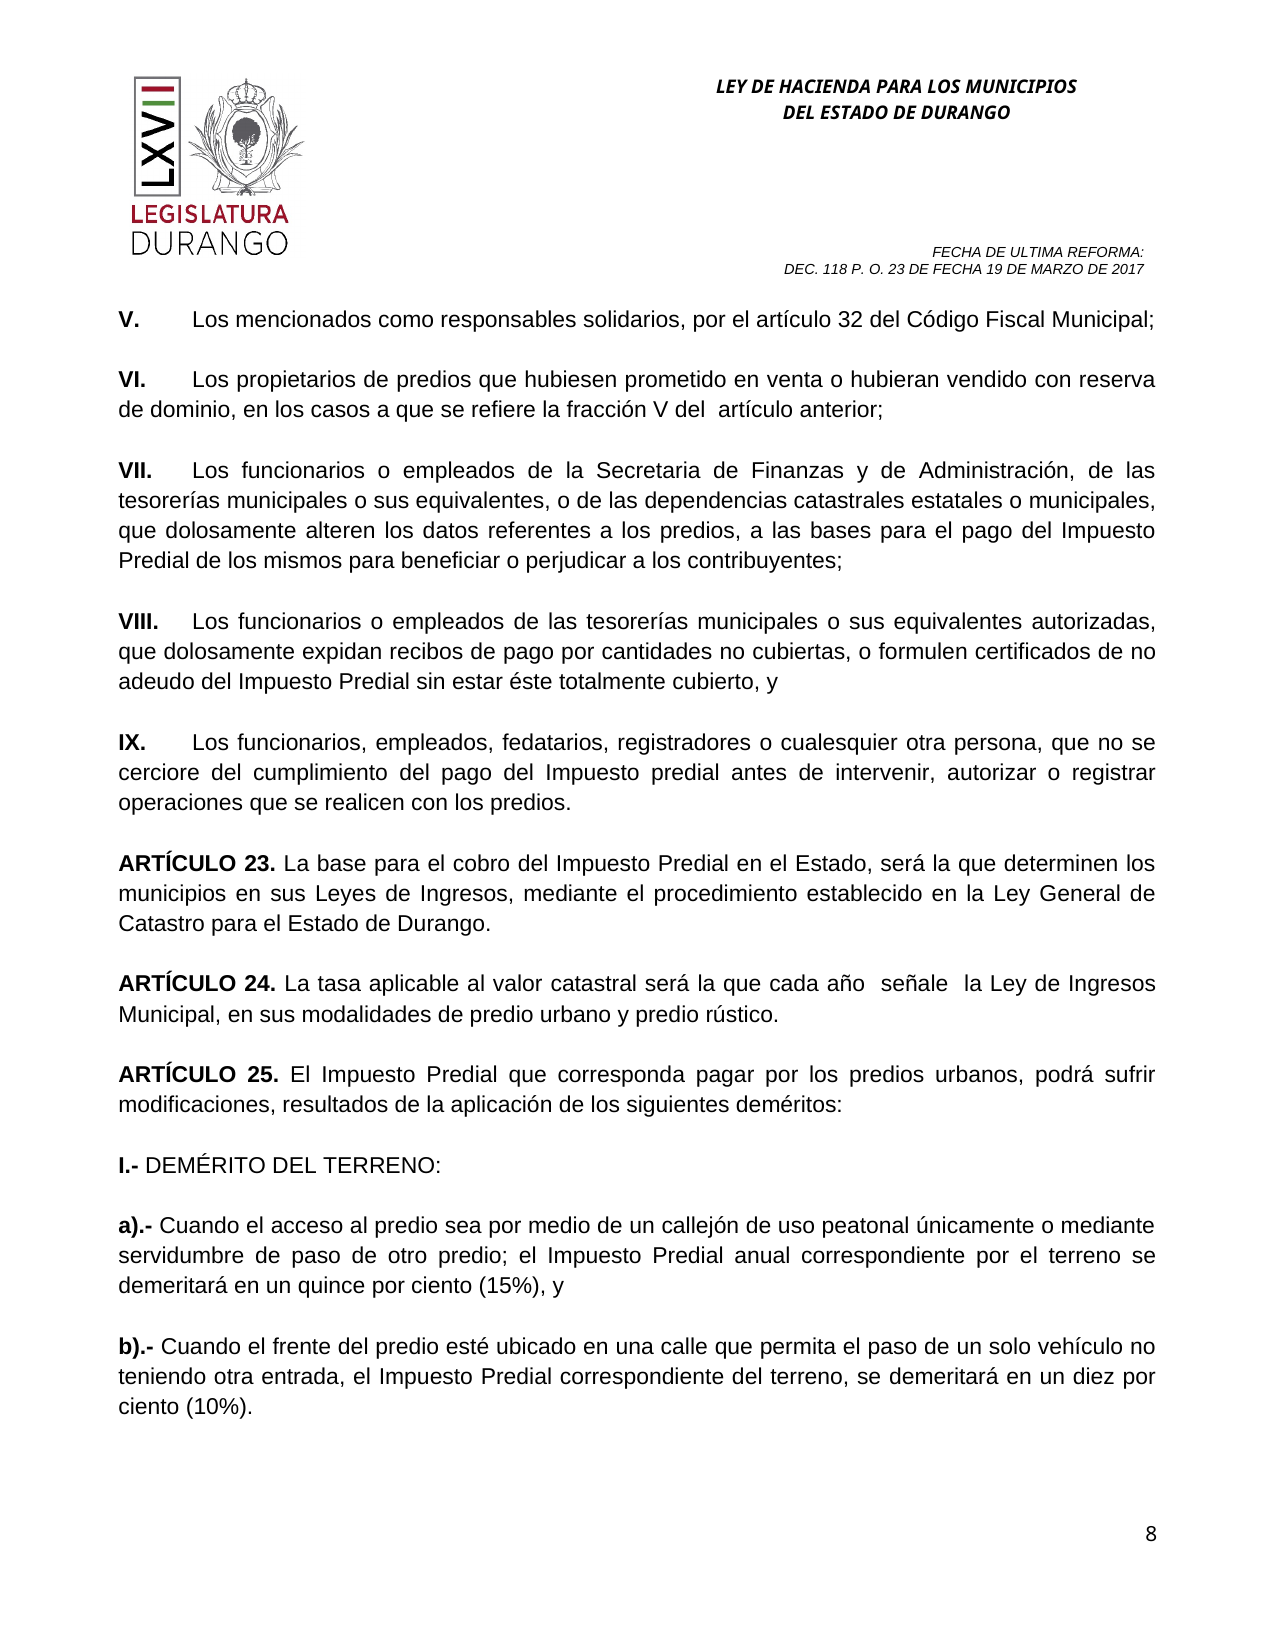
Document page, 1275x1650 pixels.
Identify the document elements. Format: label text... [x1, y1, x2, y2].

text a).- Cuando el acceso al predio sea por medio de un callejón de uso peatonal únicamente o mediante servidumbre de paso de otro predio; el Impuesto Predial anual correspondiente por el terreno se demeritará en un quince por ciento (15%), y [118, 1212, 1157, 1299]
list Los funcionarios, empleados, fedatarios, registradores o cualesquier otra persona, que no se cerciore del cumplimiento del pago del Impuesto predial antes de intervenir, autorizar o registrar operaciones que se realicen con los predios. [118, 729, 1157, 815]
text b).- Cuando el frente del predio esté ubicado en una calle que permita el paso de un solo vehículo no teniendo otra entrada, el Impuesto Predial correspondiente del terreno, se demeritará en un diez por ciento (10%). [118, 1333, 1157, 1419]
list Los funcionarios o empleados de las tesorerías municipales o sus equivalentes autorizadas, que dolosamente expidan recibos de pago por cantidades no cubiertas, o formulen certificados de no adeudo del Impuesto Predial sin estar éste totalmente cubierto, y [118, 608, 1157, 694]
text I.- DEMÉRITO DEL TERRENO: [118, 1152, 1157, 1178]
text ARTÍCULO 25. El Impuesto Predial que corresponda pagar por los predios urbanos, podrá sufrir modificaciones, resultados de la aplicación de los siguientes deméritos: [118, 1061, 1157, 1117]
list Los propietarios de predios que hubiesen prometido en venta o hubieran vendido con reserva de dominio, en los casos a que se refiere la fracción V del artículo anterior; [118, 366, 1157, 423]
list Los mencionados como responsables solidarios, por el artículo 32 del Código Fiscal Municipal; [118, 306, 1157, 332]
text ARTÍCULO 23. La base para el cobro del Impuesto Predial en el Estado, será la que determinen los municipios en sus Leyes de Ingresos, mediante el procedimiento establecido en la Ley General de Catastro para el Estado de Durango. [118, 849, 1157, 936]
list Los funcionarios o empleados de la Secretaria de Finanzas y de Administración, de las tesorerías municipales o sus equivalentes, o de las dependencias catastrales estatales o municipales, que dolosamente alteren los datos referentes a los predios, a las bases para el pago del Impuesto Predial de los mismos para beneficiar o perjudicar a los contribuyentes; [118, 457, 1157, 574]
text ARTÍCULO 24. La tasa aplicable al valor catastral será la que cada año señale la Ley de Ingresos Municipal, en sus modalidades de predio urbano y predio rústico. [118, 970, 1157, 1027]
picture [129, 73, 307, 258]
